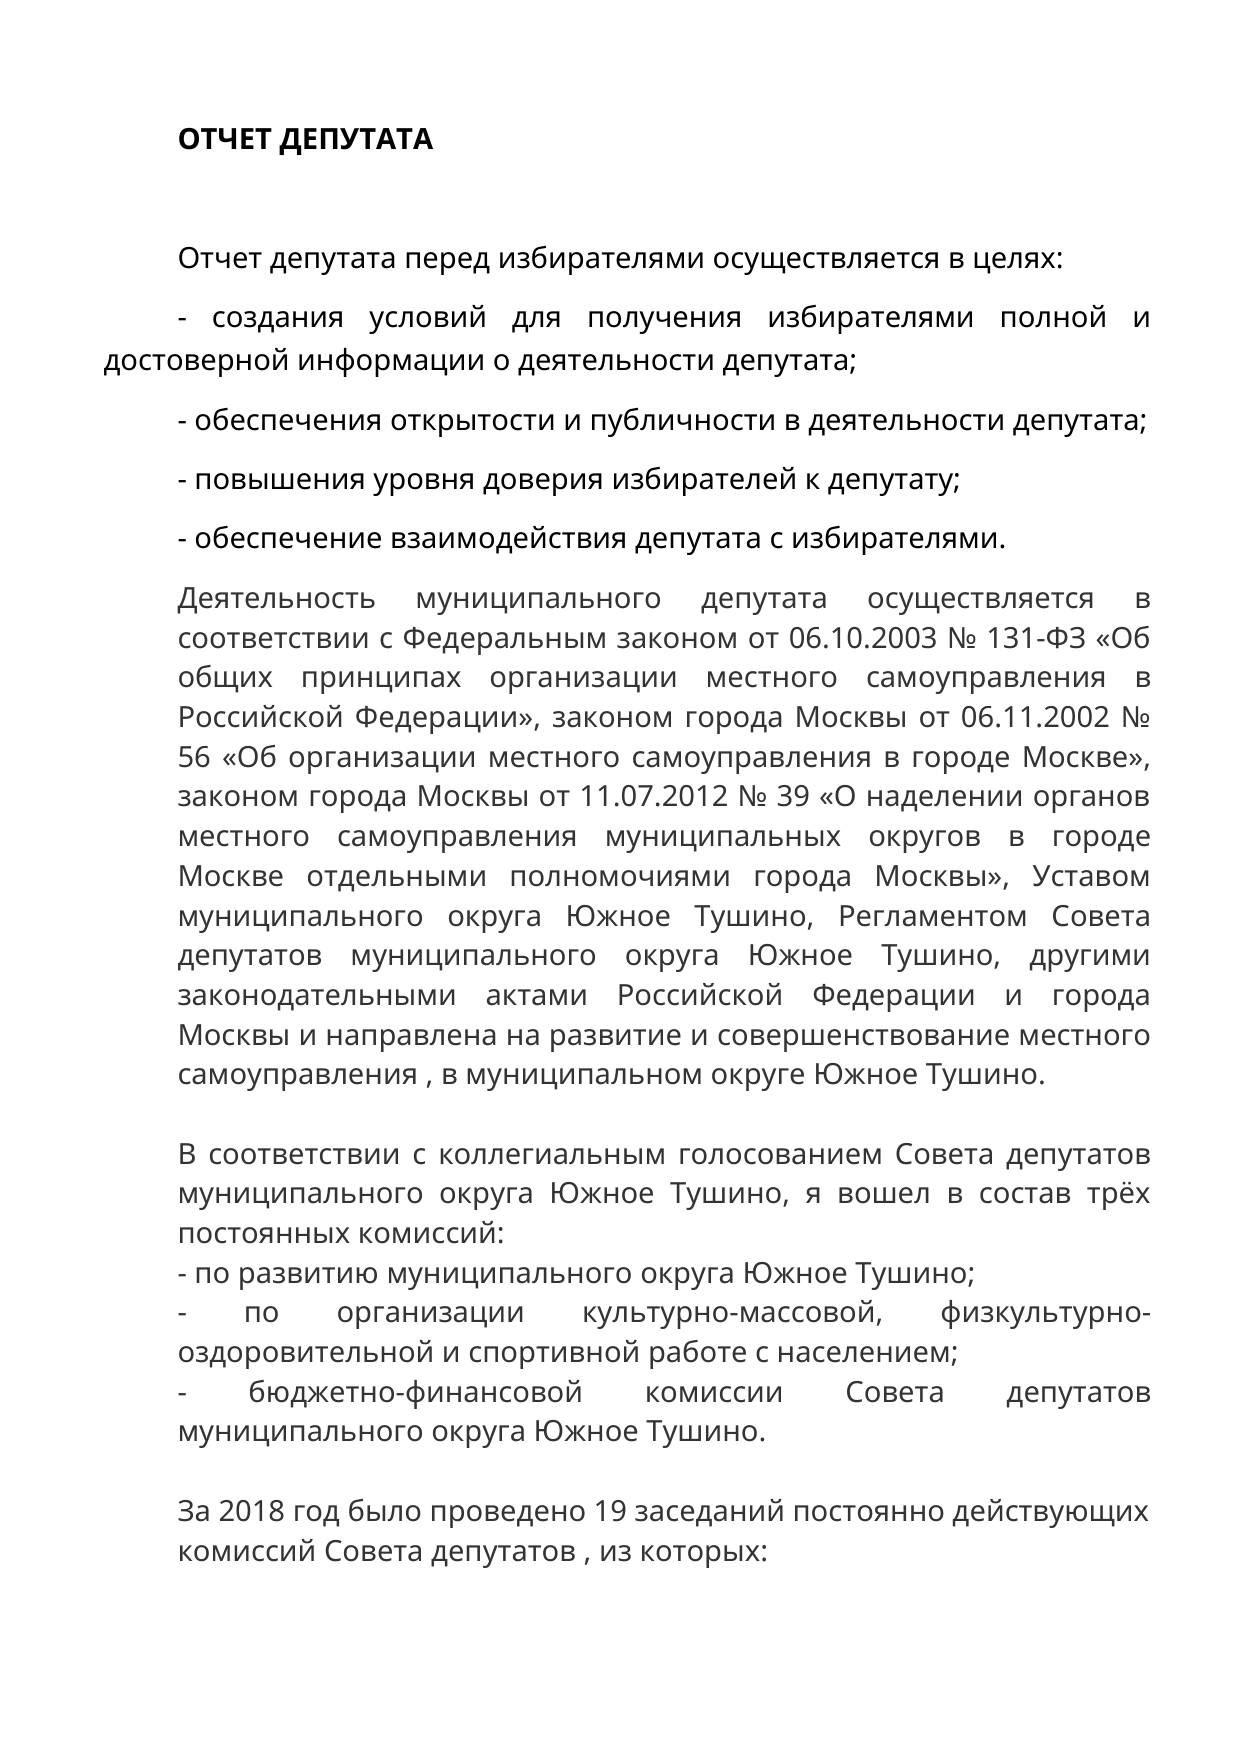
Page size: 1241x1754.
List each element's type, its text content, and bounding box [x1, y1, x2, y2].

text - обеспечение взаимодействия депутата с избирателями. [103, 518, 1152, 557]
text - по организации культурно-массовой, физкультурно-оздоровительной и спортивной работе с населением; [177, 1292, 1152, 1371]
text - повышения уровня доверия избирателей к депутату; [103, 458, 1152, 498]
text - создания условий для получения избирателями полной и достоверной информации о деятельности депутата; [103, 297, 1152, 379]
text За 2018 год было проведено 19 заседаний постоянно действующих комиссий Совета депутатов , из которых: [177, 1490, 1152, 1569]
text Отчет депутата перед избирателями осуществляется в целях: [103, 237, 1152, 277]
text - по развитию муниципального округа Южное Тушино; [177, 1252, 1152, 1292]
text - бюджетно-финансовой комиссии Совета депутатов муниципального округа Южное Тушино. [177, 1371, 1152, 1450]
text ОТЧЕТ ДЕПУТАТА [177, 118, 1152, 158]
text - обеспечения открытости и публичности в деятельности депутата; [103, 399, 1152, 438]
text Деятельность муниципального депутата осуществляется в соответствии с Федеральным законом от 06.10.2003 № 131-ФЗ «Об общих принципах организации местного самоуправления в Российской Федерации», законом города Москвы от 06.11.2002 № 56 «Об организации местного самоуправления в городе Москве», законом города Москвы от 11.07.2012 № 39 «О наделении органов местного самоуправления муниципальных округов в городе Москве отдельными полномочиями города Москвы», Уставом муниципального округа Южное Тушино, Регламентом Совета депутатов муниципального округа Южное Тушино, другими законодательными актами Российской Федерации и города Москвы и направлена на развитие и совершенствование местного самоуправления , в муниципальном округе Южное Тушино. [177, 577, 1152, 1093]
text В соответствии с коллегиальным голосованием Совета депутатов муниципального округа Южное Тушино, я вошел в состав трёх постоянных комиссий: [177, 1133, 1152, 1252]
